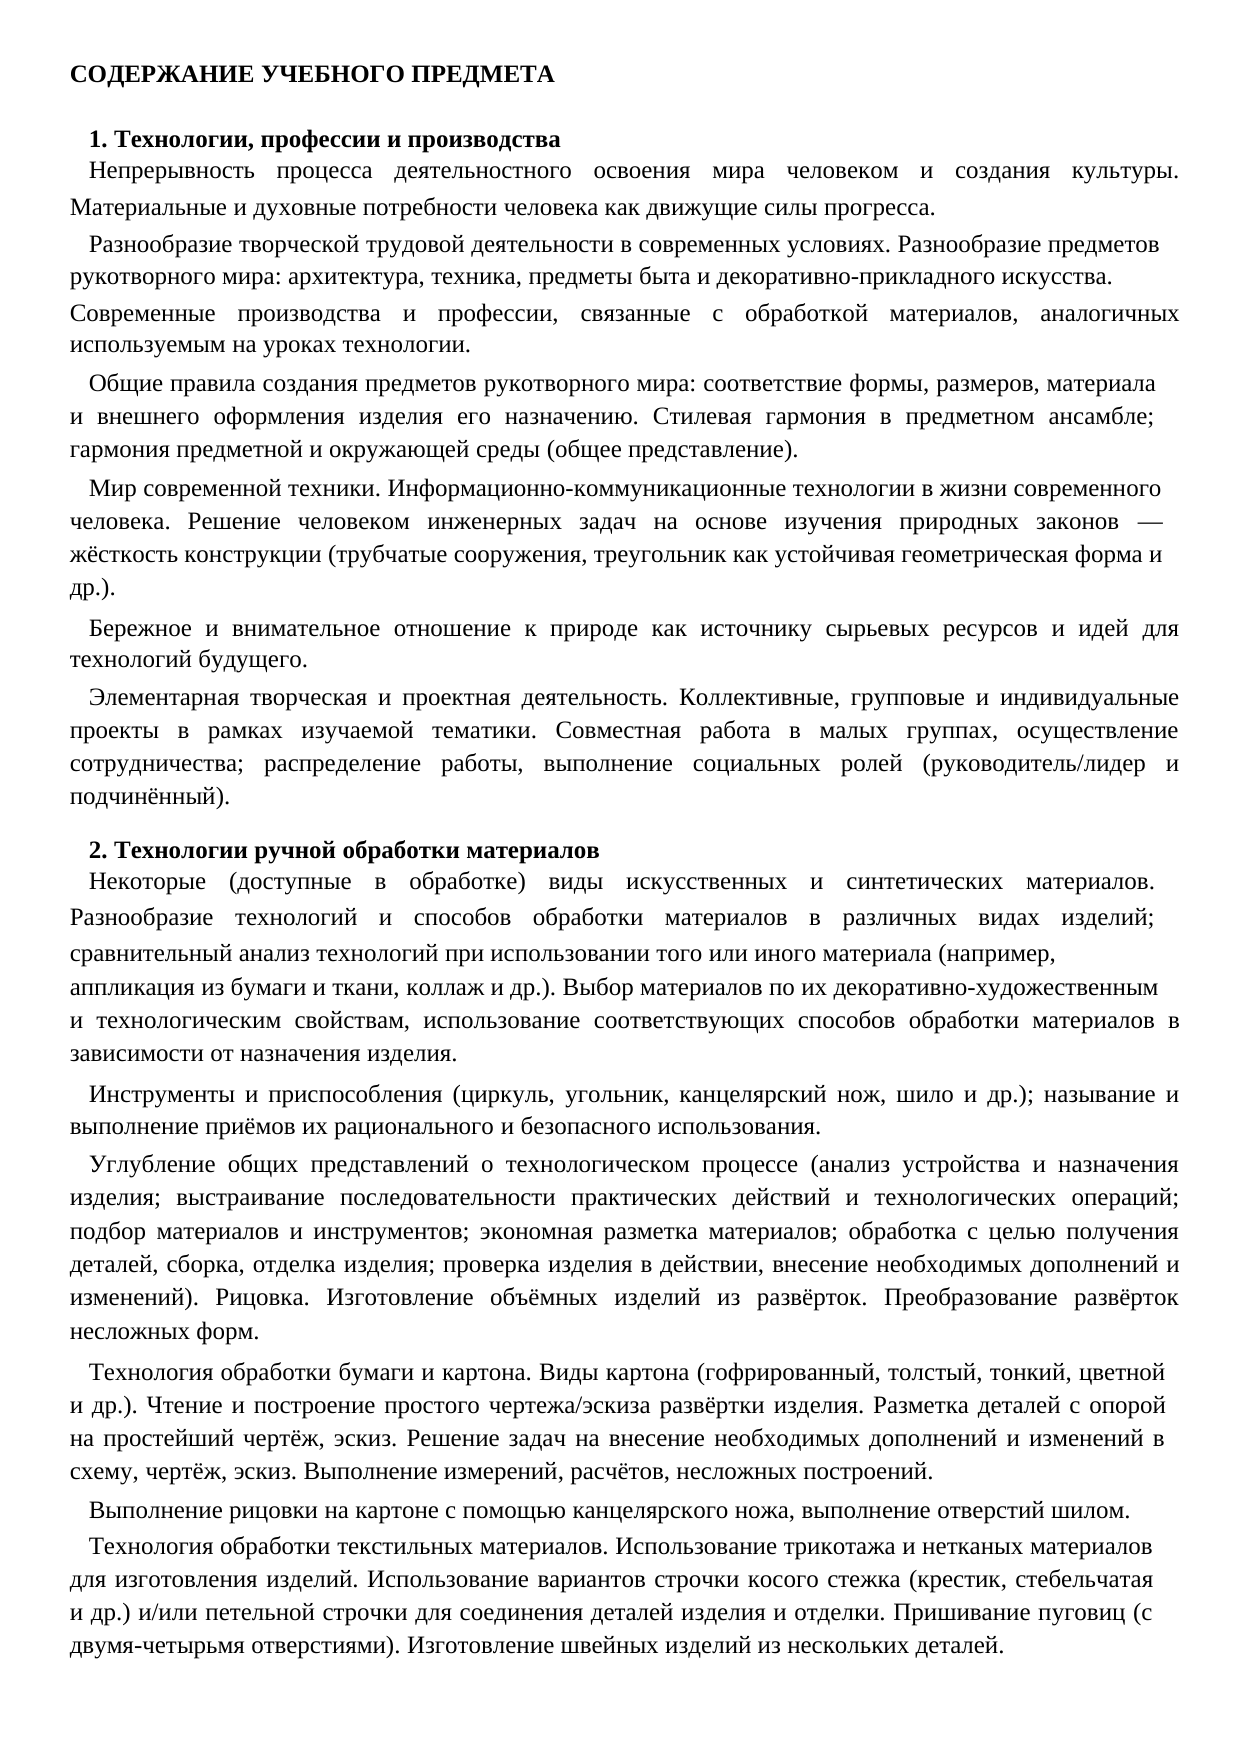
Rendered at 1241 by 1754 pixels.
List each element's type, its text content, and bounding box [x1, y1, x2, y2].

text Технология обработки бумаги и картона. Виды картона (гофрированный, толстый, тонкий, цветной и др.). Чтение и построение простого чертежа/эскиза развёртки изделия. Разметка деталей с опорой на простейший чертёж, эскиз. Решение задач на внесение необходимых дополнений и изменений в схему, чертёж, эскиз. Выполнение измерений, расчётов, несложных построений. [69, 1357, 1166, 1485]
text Технология обработки текстильных материалов. Использование трикотажа и нетканых материалов для изготовления изделий. Использование вариантов строчки косого стежка (крестик, стебельчатая и др.) и/или петельной строчки для соединения деталей изделия и отделки. Пришивание пуговиц (с двумя-четырьмя отверстиями). Изготовление швейных изделий из нескольких деталей. [69, 1531, 1154, 1659]
text СОДЕРЖАНИЕ УЧЕБНОГО ПРЕДМЕТА [69, 59, 1180, 87]
text Углубление общих представлений о технологическом процессе (анализ устройства и назначения изделия; выстраивание последовательности практических действий и технологических операций; подбор материалов и инструментов; экономная разметка материалов; обработка с целью получения деталей, сборка, отделка изделия; проверка изделия в действии, внесение необходимых дополнений и изменений). Рицовка. Изготовление объёмных изделий из развёрток. Преобразование развёрток несложных форм. [69, 1149, 1180, 1344]
text Элементарная творческая и проектная деятельность. Коллективные, групповые и индивидуальные проекты в рамках изучаемой тематики. Совместная работа в малых группах, осуществление сотрудничества; распределение работы, выполнение социальных ролей (руководитель/лидер и подчинённый). [69, 682, 1180, 810]
text Разнообразие творческой трудовой деятельности в современных условиях. Разнообразие предметов рукотворного мира: архитектура, техника, предметы быта и декоративно-прикладного искусства. [69, 229, 1161, 290]
text аппликация из бумаги и ткани, коллаж и др.). Выбор материалов по их декоративно-художественным [69, 974, 1180, 1000]
text Бережное и внимательное отношение к природе как источнику сырьевых ресурсов и идей для технологий будущего. [69, 613, 1180, 673]
text Современные производства и профессии, связанные с обработкой материалов, аналогичных используемым на уроках технологии. [69, 298, 1180, 358]
text Некоторые (доступные в обработке) виды искусственных и синтетических материалов. Разнообразие технологий и способов обработки материалов в различных видах изделий; сравнительный анализ технологий при использовании того или иного материала (например, [69, 866, 1156, 967]
text Выполнение рицовки на картоне с помощью канцелярского ножа, выполнение отверстий шилом. [88, 1495, 1180, 1524]
list Технологии ручной обработки материалов [88, 835, 1180, 864]
text Непрерывность процесса деятельностного освоения мира человеком и создания культуры. Материальные и духовные потребности человека как движущие силы прогресса. [69, 155, 1180, 221]
text и технологическим свойствам, использование соответствующих способов обработки материалов в зависимости от назначения изделия. [69, 1005, 1180, 1067]
text Инструменты и приспособления (циркуль, угольник, канцелярский нож, шило и др.); называние и выполнение приёмов их рационального и безопасного использования. [69, 1079, 1180, 1139]
list Технологии, профессии и производства [88, 124, 1180, 152]
text Мир современной техники. Информационно-коммуникационные технологии в жизни современного человека. Решение человеком инженерных задач на основе изучения природных законов — жёсткость конструкции (трубчатые сооружения, треугольник как устойчивая геометрическая форма и др.). [69, 473, 1162, 601]
text Общие правила создания предметов рукотворного мира: соответствие формы, размеров, материала и внешнего оформления изделия его назначению. Стилевая гармония в предметном ансамбле; гармония предметной и окружающей среды (общее представление). [69, 368, 1156, 463]
